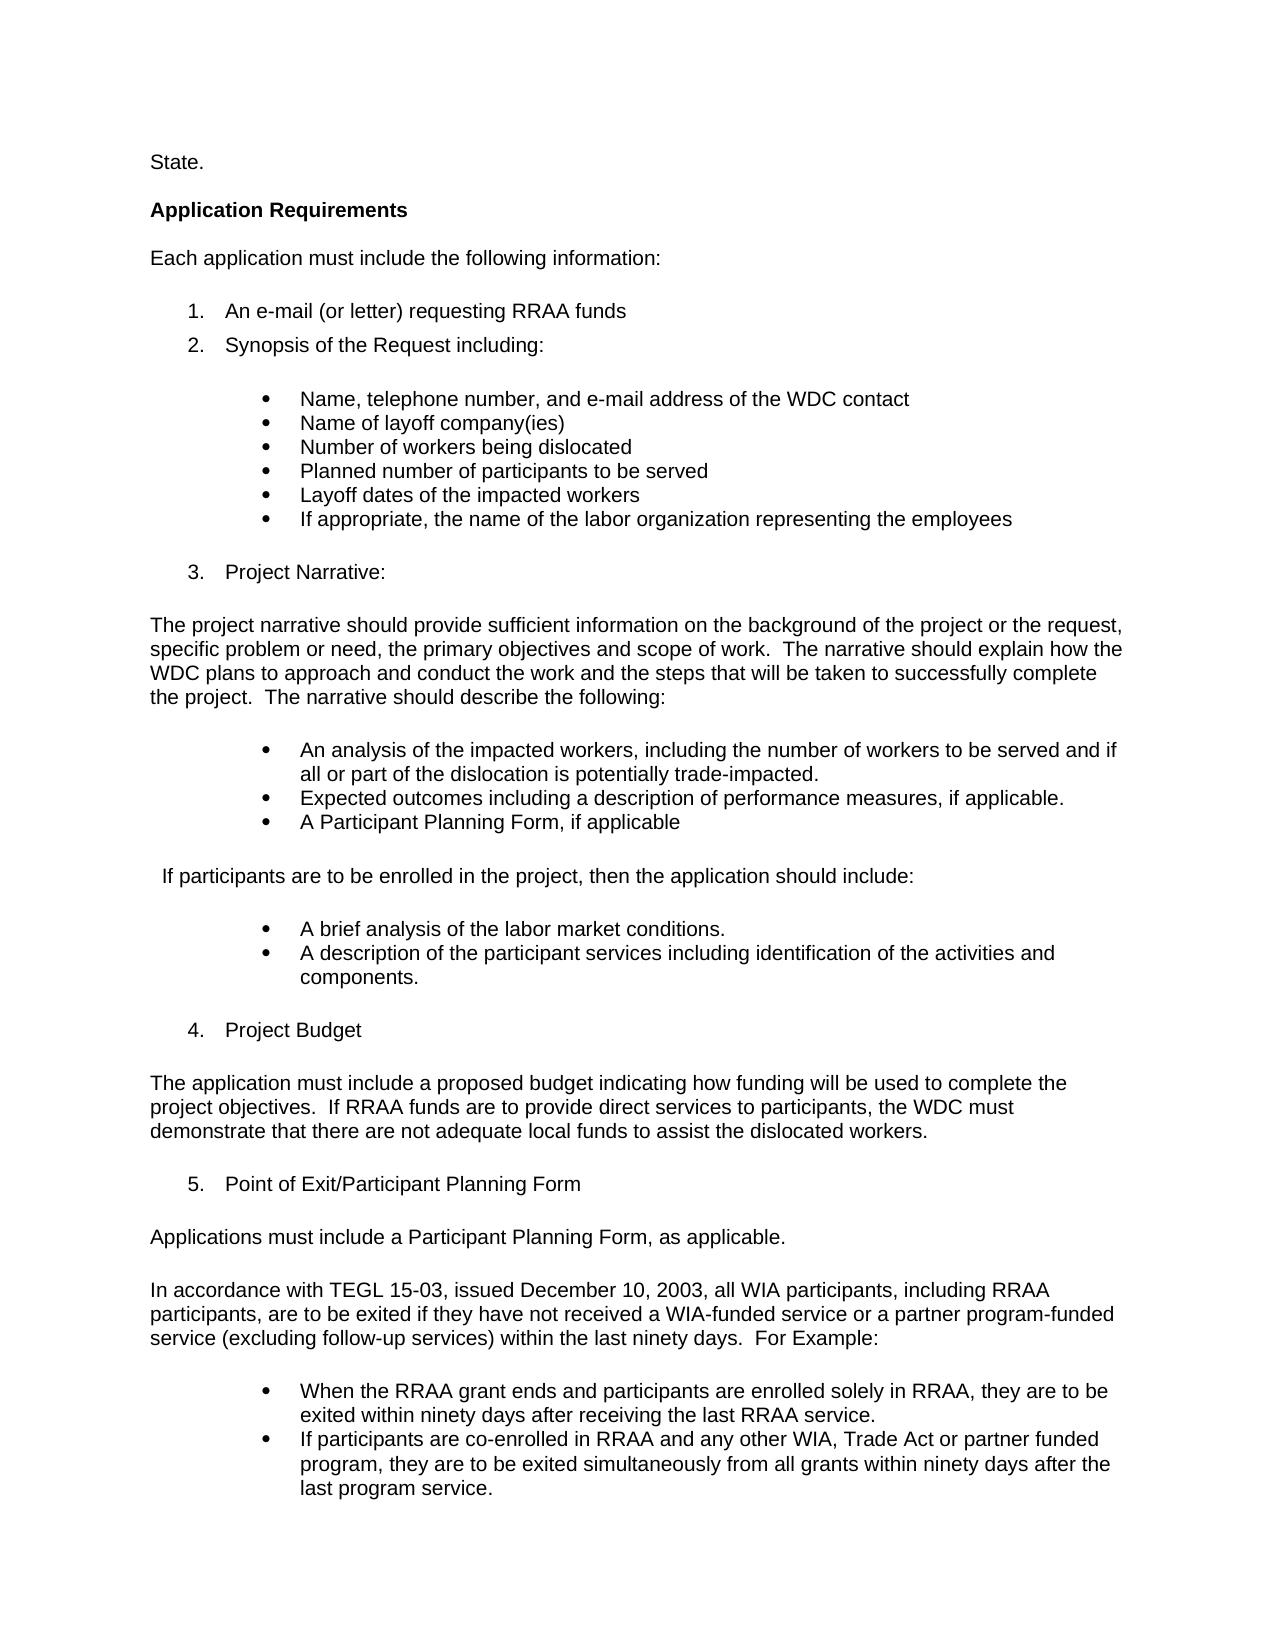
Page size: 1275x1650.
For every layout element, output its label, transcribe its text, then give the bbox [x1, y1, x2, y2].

text The project narrative should provide sufficient information on the background of the project or the request, specific problem or need, the primary objectives and scope of work. The narrative should explain how the WDC plans to approach and conduct the work and the steps that will be taken to successfully complete the project. The narrative should describe the following: [150, 613, 1125, 709]
text The application must include a proposed budget indicating how funding will be used to complete the project objectives. If RRAA funds are to provide direct services to participants, the WDC must demonstrate that there are not adequate local funds to assist the dislocated workers. [150, 1071, 1125, 1143]
list An analysis of the impacted workers, including the number of workers to be served and if all or part of the dislocation is potentially trade-impacted. [262, 738, 1125, 786]
list Name, telephone number, and e-mail address of the WDC contact [262, 386, 1125, 411]
list Number of workers being dislocated [262, 434, 1125, 459]
list If participants are co-enrolled in RRAA and any other WIA, Trade Act or partner funded program, they are to be exited simultaneously from all grants within ninety days after the last program service. [262, 1427, 1125, 1499]
list Name of layoff company(ies) [262, 411, 1125, 434]
list When the RRAA grant ends and participants are enrolled solely in RRAA, they are to be exited within ninety days after receiving the last RRAA service. [262, 1379, 1125, 1427]
text In accordance with TEGL 15-03, issued December 10, 2003, all WIA participants, including RRAA participants, are to be exited if they have not received a WIA-funded service or a partner program-funded service (excluding follow-up services) within the last ninety days. For Example: [150, 1278, 1125, 1350]
list A brief analysis of the labor market conditions. [262, 917, 1125, 941]
list A Participant Planning Form, if applicable [262, 810, 1125, 834]
list Synopsis of the Request including: [187, 333, 1125, 357]
list Layoff dates of the impacted workers [262, 483, 1125, 507]
list Point of Exit/Participant Planning Form [187, 1172, 1125, 1196]
list Expected outcomes including a description of performance measures, if applicable. [262, 786, 1125, 810]
list If appropriate, the name of the labor organization representing the employees [262, 507, 1125, 531]
list Planned number of participants to be served [262, 459, 1125, 483]
text Applications must include a Participant Planning Form, as applicable. [150, 1225, 1125, 1249]
list An e-mail (or letter) requesting RRAA funds [187, 299, 1125, 323]
list Project Budget [187, 1018, 1125, 1042]
text If participants are to be enrolled in the project, then the application should include: [150, 863, 1125, 887]
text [150, 150, 1125, 270]
list Project Narrative: [187, 560, 1125, 584]
list A description of the participant services including identification of the activities and components. [262, 941, 1125, 989]
